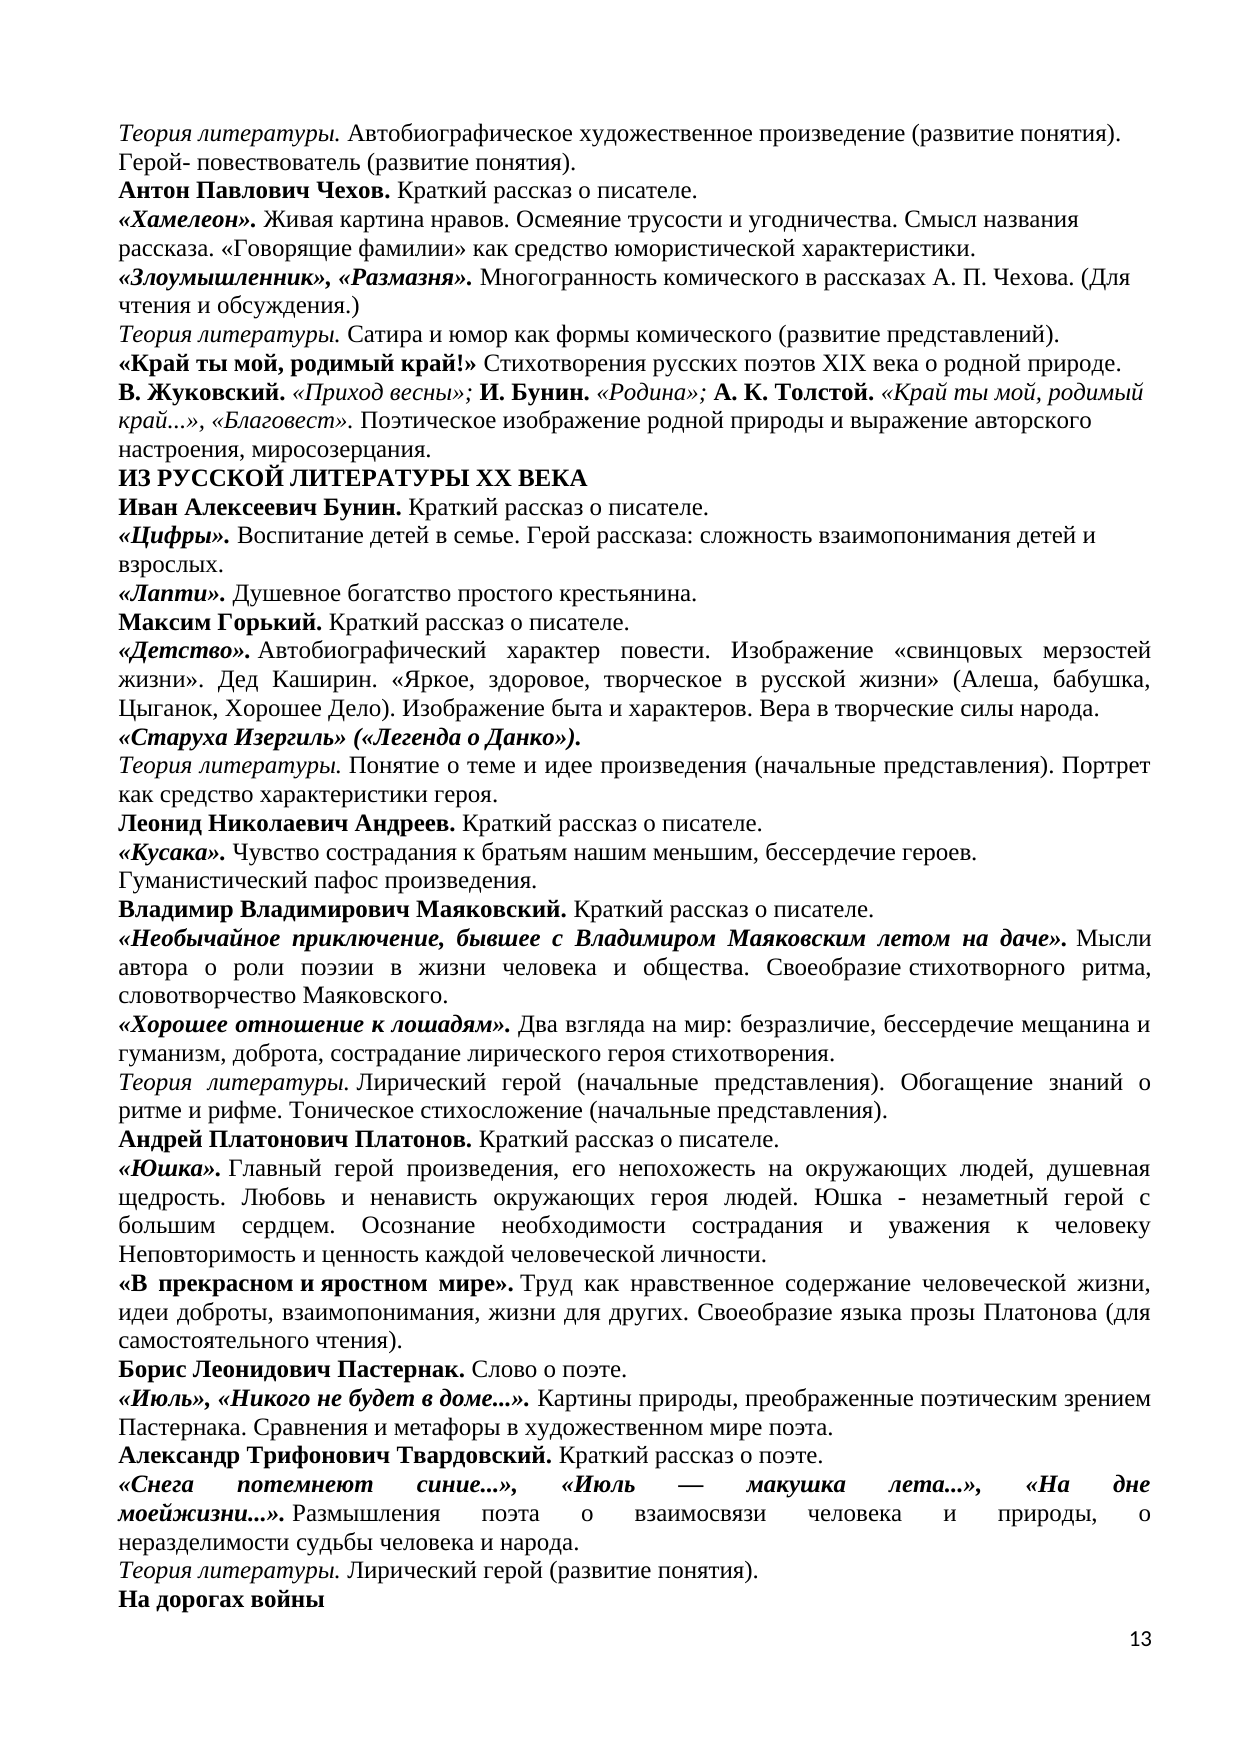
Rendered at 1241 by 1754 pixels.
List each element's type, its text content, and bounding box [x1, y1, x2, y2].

text Теория литературы. Лирический герой (развитие понятия). [118, 1556, 1152, 1584]
text «Край ты мой, родимый край!» Стихотворения русских поэтов XIX века о родной природе. [118, 348, 1152, 377]
text «Снега потемнеют синие...», «Июль — макушка лета...», «На дне моейжизни...». Размышления поэта о взаимосвязи человека и природы, о неразделимости судьбы человека и народа. [118, 1469, 1152, 1556]
text «Июль», «Никого не будет в доме...». Картины природы, преображенные поэтическим зрением Пастернака. Сравнения и метафоры в художественном мире поэта. [118, 1383, 1152, 1441]
text «В прекрасном и яростном мире». Труд как нравственное содержание человеческой жизни, идеи доброты, взаимопонимания, жизни для других. Своеобразие языка прозы Платонова (для самостоятельного чтения). [118, 1268, 1152, 1354]
text Леонид Николаевич Андреев. Краткий рассказ о писателе. [118, 808, 1152, 837]
text «Цифры». Воспитание детей в семье. Герой рассказа: сложность взаимопонимания детей и взрослых. [118, 521, 1152, 578]
text Антон Павлович Чехов. Краткий рассказ о писателе. [118, 176, 1152, 204]
text Иван Алексеевич Бунин. Краткий рассказ о писателе. [118, 492, 1152, 521]
text «Детство». Автобиографический характер повести. Изображение «свинцовых мерзостей жизни». Дед Каширин. «Яркое, здоровое, творческое в русской жизни» (Алеша, бабушка, Цыганок, Хорошее Дело). Изображение быта и характеров. Вера в творческие силы народа. [118, 636, 1152, 722]
text Андрей Платонович Платонов. Краткий рассказ о писателе. [118, 1124, 1152, 1153]
text В. Жуковский. «Приход весны»; И. Бунин. «Родина»; А. К. Толстой. «Край ты мой, родимый край...», «Благовест». Поэтическое изображение родной природы и выражение авторского настроения, миросозерцания. [118, 377, 1152, 463]
text Теория литературы. Автобиографическое художественное произведение (развитие понятия). Герой- повествователь (развитие понятия). [118, 118, 1152, 176]
text «Юшка». Главный герой произведения, его непохожесть на окружающих людей, душевная щедрость. Любовь и ненависть окружающих героя людей. Юшка - незаметный герой с большим сердцем. Осознание необходимости сострадания и уважения к человеку Неповторимость и ценность каждой человеческой личности. [118, 1153, 1152, 1268]
text «Злоумышленник», «Размазня». Многогранность комического в рассказах А. П. Чехова. (Для чтения и обсуждения.) [118, 262, 1152, 319]
text «Необычайное приключение, бывшее с Владимиром Маяковским летом на даче». Мысли автора о роли поэзии в жизни человека и общества. Своеобразие стихотворного ритма, словотворчество Маяковского. [118, 923, 1152, 1009]
text «Хамелеон». Живая картина нравов. Осмеяние трусости и угодничества. Смысл названия рассказа. «Говорящие фамилии» как средство юмористической характеристики. [118, 204, 1152, 262]
text Теория литературы. Сатира и юмор как формы комического (развитие представлений). [118, 319, 1152, 348]
text Борис Леонидович Пастернак. Слово о поэте. [118, 1354, 1152, 1383]
text «Лапти». Душевное богатство простого крестьянина. [118, 578, 1152, 607]
text Максим Горький. Краткий рассказ о писателе. [118, 607, 1152, 636]
text «Хорошее отношение к лошадям». Два взгляда на мир: безразличие, бессердечие мещанина и гуманизм, доброта, сострадание лирического героя стихотворения. [118, 1009, 1152, 1067]
text ИЗ РУССКОЙ ЛИТЕРАТУРЫ XX ВЕКА [118, 463, 1152, 492]
text На дорогах войны [118, 1584, 1152, 1613]
text Владимир Владимирович Маяковский. Краткий рассказ о писателе. [118, 894, 1152, 923]
text «Кусака». Чувство сострадания к братьям нашим меньшим, бессердечие героев. Гуманистический пафос произведения. [118, 837, 1152, 894]
text «Старуха Изергиль» («Легенда о Данко»). [118, 722, 1152, 751]
text Александр Трифонович Твардовский. Краткий рассказ о поэте. [118, 1441, 1152, 1469]
text Теория литературы. Лирический герой (начальные представления). Обогащение знаний о ритме и рифме. Тоническое стихосложение (начальные представления). [118, 1067, 1152, 1124]
text Теория литературы. Понятие о теме и идее произведения (начальные представления). Портрет как средство характеристики героя. [118, 751, 1152, 808]
